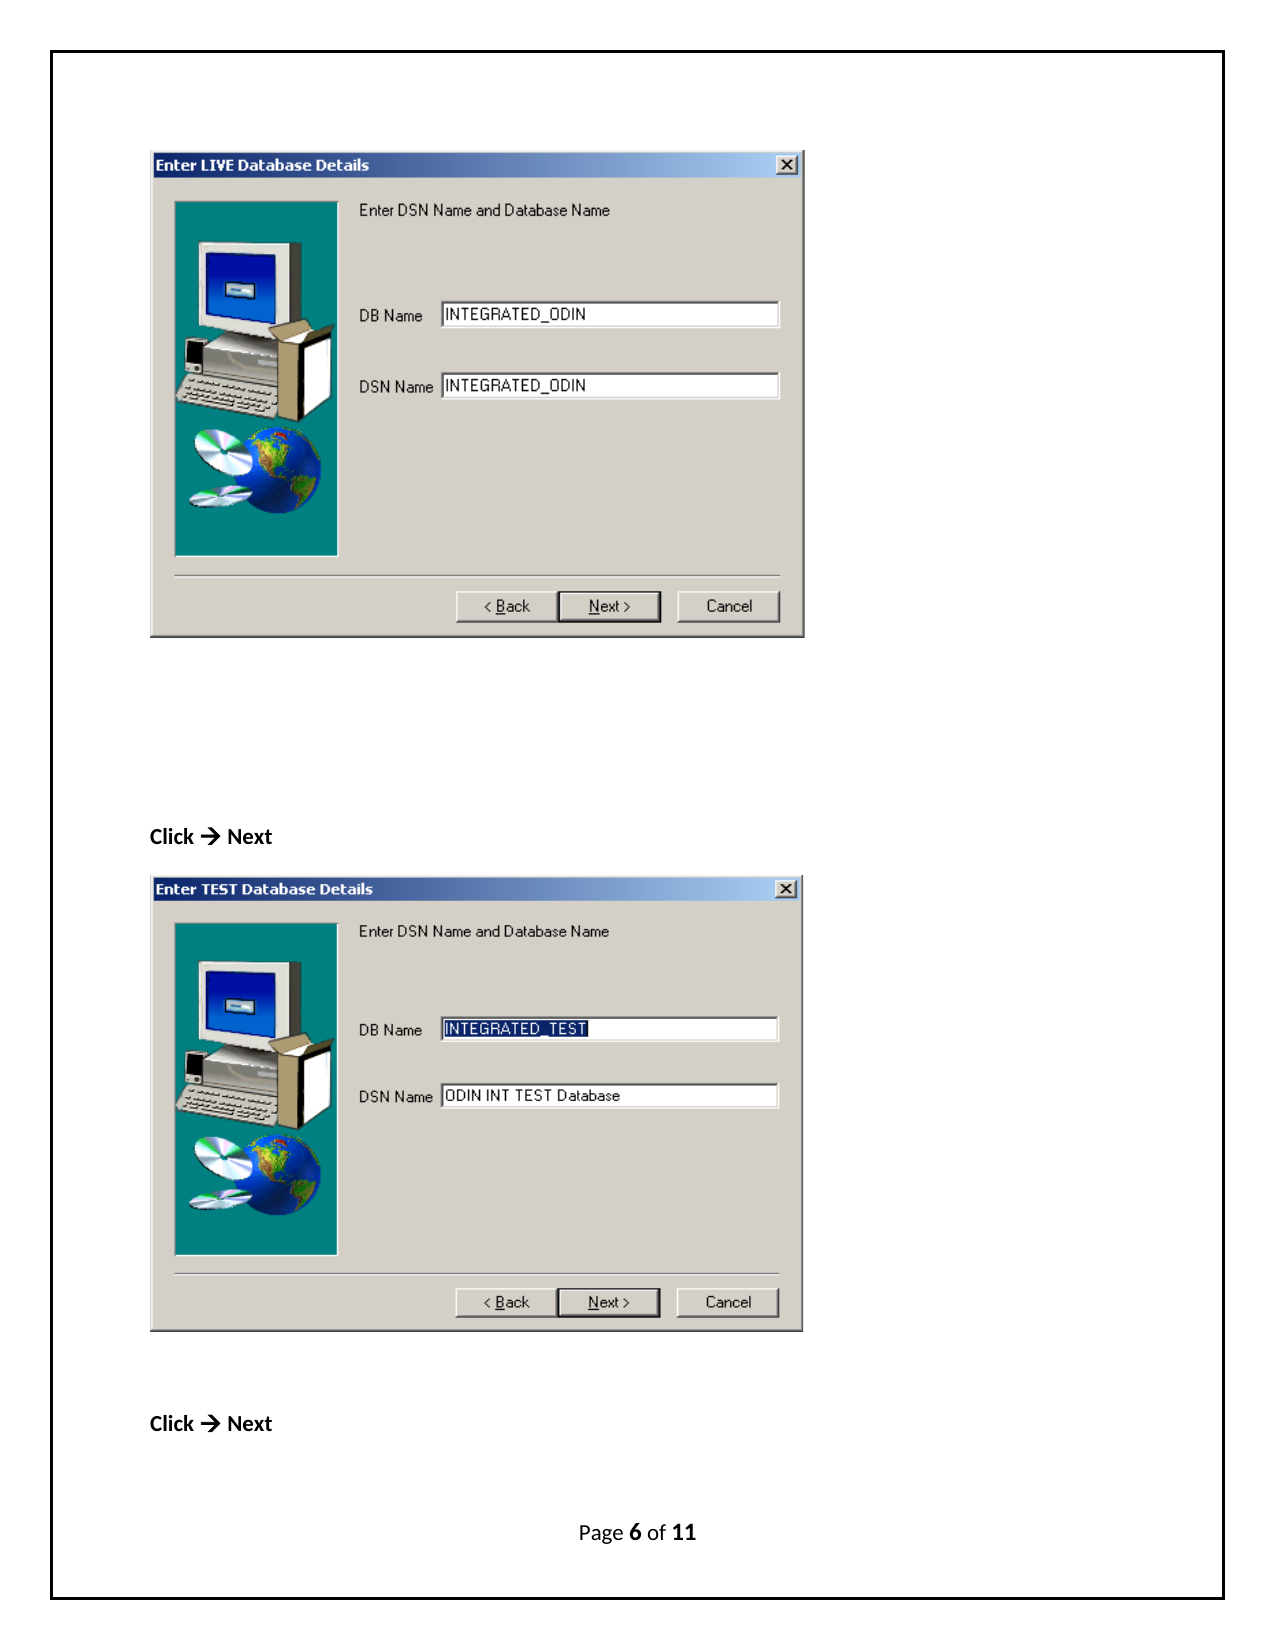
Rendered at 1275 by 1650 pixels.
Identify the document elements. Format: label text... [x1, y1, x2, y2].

picture [150, 150, 805, 638]
picture [150, 875, 804, 1332]
text Click Next [150, 1409, 1125, 1437]
text Click Next [150, 822, 1125, 850]
